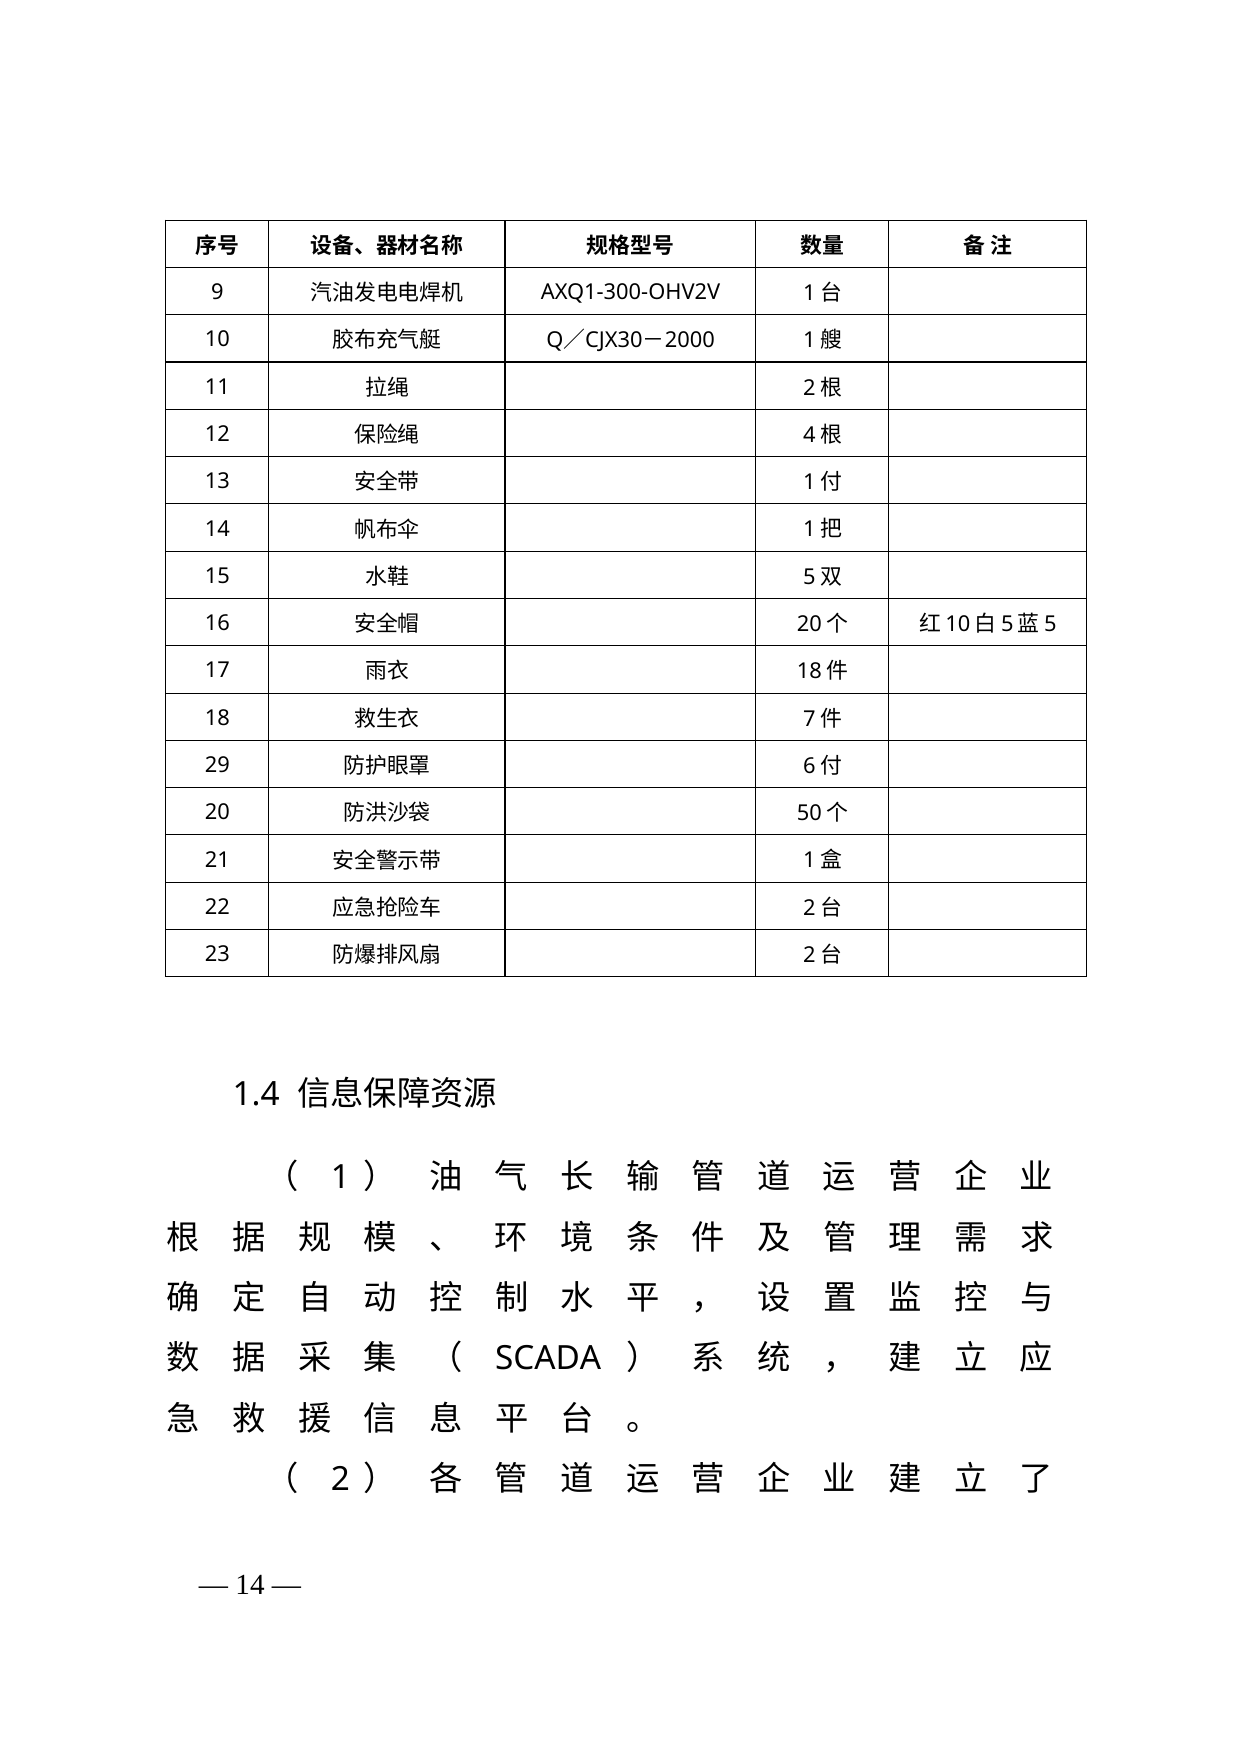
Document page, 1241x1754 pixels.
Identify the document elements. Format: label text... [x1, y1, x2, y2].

table_header 设备、器材名称 [269, 221, 504, 267]
table_cell [889, 741, 1086, 787]
table_cell [506, 646, 755, 692]
table_cell 保险绳 [269, 410, 504, 456]
table_cell 1把 [756, 504, 888, 551]
table_cell [889, 268, 1086, 314]
table_cell [889, 694, 1086, 740]
table_cell 拉绳 [269, 363, 504, 409]
table_cell [889, 835, 1086, 882]
table_cell 红10白5蓝5 [889, 599, 1086, 645]
table_cell [889, 930, 1086, 976]
table_cell Q／CJX30－2000 [506, 315, 755, 361]
table_cell 10 [166, 315, 268, 361]
table_cell [889, 315, 1086, 361]
table_cell 17 [166, 646, 268, 692]
table_cell 4根 [756, 410, 888, 456]
table_cell 16 [166, 599, 268, 645]
table_cell 20 [166, 788, 268, 834]
table_cell AXQ1-300-OHV2V [506, 268, 755, 314]
table_cell 安全带 [269, 457, 504, 503]
table_cell [506, 457, 755, 503]
table_cell 13 [166, 457, 268, 503]
table_cell 2台 [756, 883, 888, 929]
table_cell [506, 883, 755, 929]
table_cell 救生衣 [269, 694, 504, 740]
table_cell [506, 930, 755, 976]
table_cell 18件 [756, 646, 888, 692]
table_header 序号 [166, 221, 268, 267]
table_cell [889, 457, 1086, 503]
table_cell 1付 [756, 457, 888, 503]
table_cell 29 [166, 741, 268, 787]
table_cell [506, 788, 755, 834]
table_cell [506, 410, 755, 456]
table_cell [889, 646, 1086, 692]
table_header 数量 [756, 221, 888, 267]
table_cell 防洪沙袋 [269, 788, 504, 834]
subtitle 1.4 信息保障资源 [167, 1067, 1085, 1115]
table_cell [506, 694, 755, 740]
table_cell 2根 [756, 363, 888, 409]
table_cell 雨衣 [269, 646, 504, 692]
table_cell 20个 [756, 599, 888, 645]
table_cell 18 [166, 694, 268, 740]
table_cell 21 [166, 835, 268, 882]
table_cell [889, 410, 1086, 456]
table_cell 23 [166, 930, 268, 976]
table_cell 防爆排风扇 [269, 930, 504, 976]
table_cell 防护眼罩 [269, 741, 504, 787]
table_cell 1盒 [756, 835, 888, 882]
table_cell 安全警示带 [269, 835, 504, 882]
table_cell [889, 552, 1086, 598]
table_cell [889, 363, 1086, 409]
table_cell 帆布伞 [269, 504, 504, 551]
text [167, 1446, 1085, 1506]
table_cell [506, 363, 755, 409]
table_cell 5双 [756, 552, 888, 598]
table_cell 应急抢险车 [269, 883, 504, 929]
table_cell 22 [166, 883, 268, 929]
table_cell 15 [166, 552, 268, 598]
table_cell [506, 504, 755, 551]
table_cell 7件 [756, 694, 888, 740]
table_cell 14 [166, 504, 268, 551]
table_cell 1艘 [756, 315, 888, 361]
table_cell 水鞋 [269, 552, 504, 598]
table_cell 9 [166, 268, 268, 314]
table_cell 50个 [756, 788, 888, 834]
table_cell 1台 [756, 268, 888, 314]
table_cell 11 [166, 363, 268, 409]
table_cell 安全帽 [269, 599, 504, 645]
table_header 规格型号 [506, 221, 755, 267]
text （1）油气长输管道运营企业根据规模、环境条件及管理需求确定自动控制水平，设置监控与数据采集（SCADA）系统，建立应急救援信息平台。 [167, 1144, 1085, 1446]
table_cell [889, 788, 1086, 834]
table_cell [506, 599, 755, 645]
table_cell 12 [166, 410, 268, 456]
table_cell [506, 835, 755, 882]
table_cell 6付 [756, 741, 888, 787]
table_cell 胶布充气艇 [269, 315, 504, 361]
table_cell [506, 741, 755, 787]
table_cell 汽油发电电焊机 [269, 268, 504, 314]
table_cell [889, 504, 1086, 551]
table_header 备 注 [889, 221, 1086, 267]
table_cell [506, 552, 755, 598]
table_cell 2台 [756, 930, 888, 976]
table_cell [889, 883, 1086, 929]
